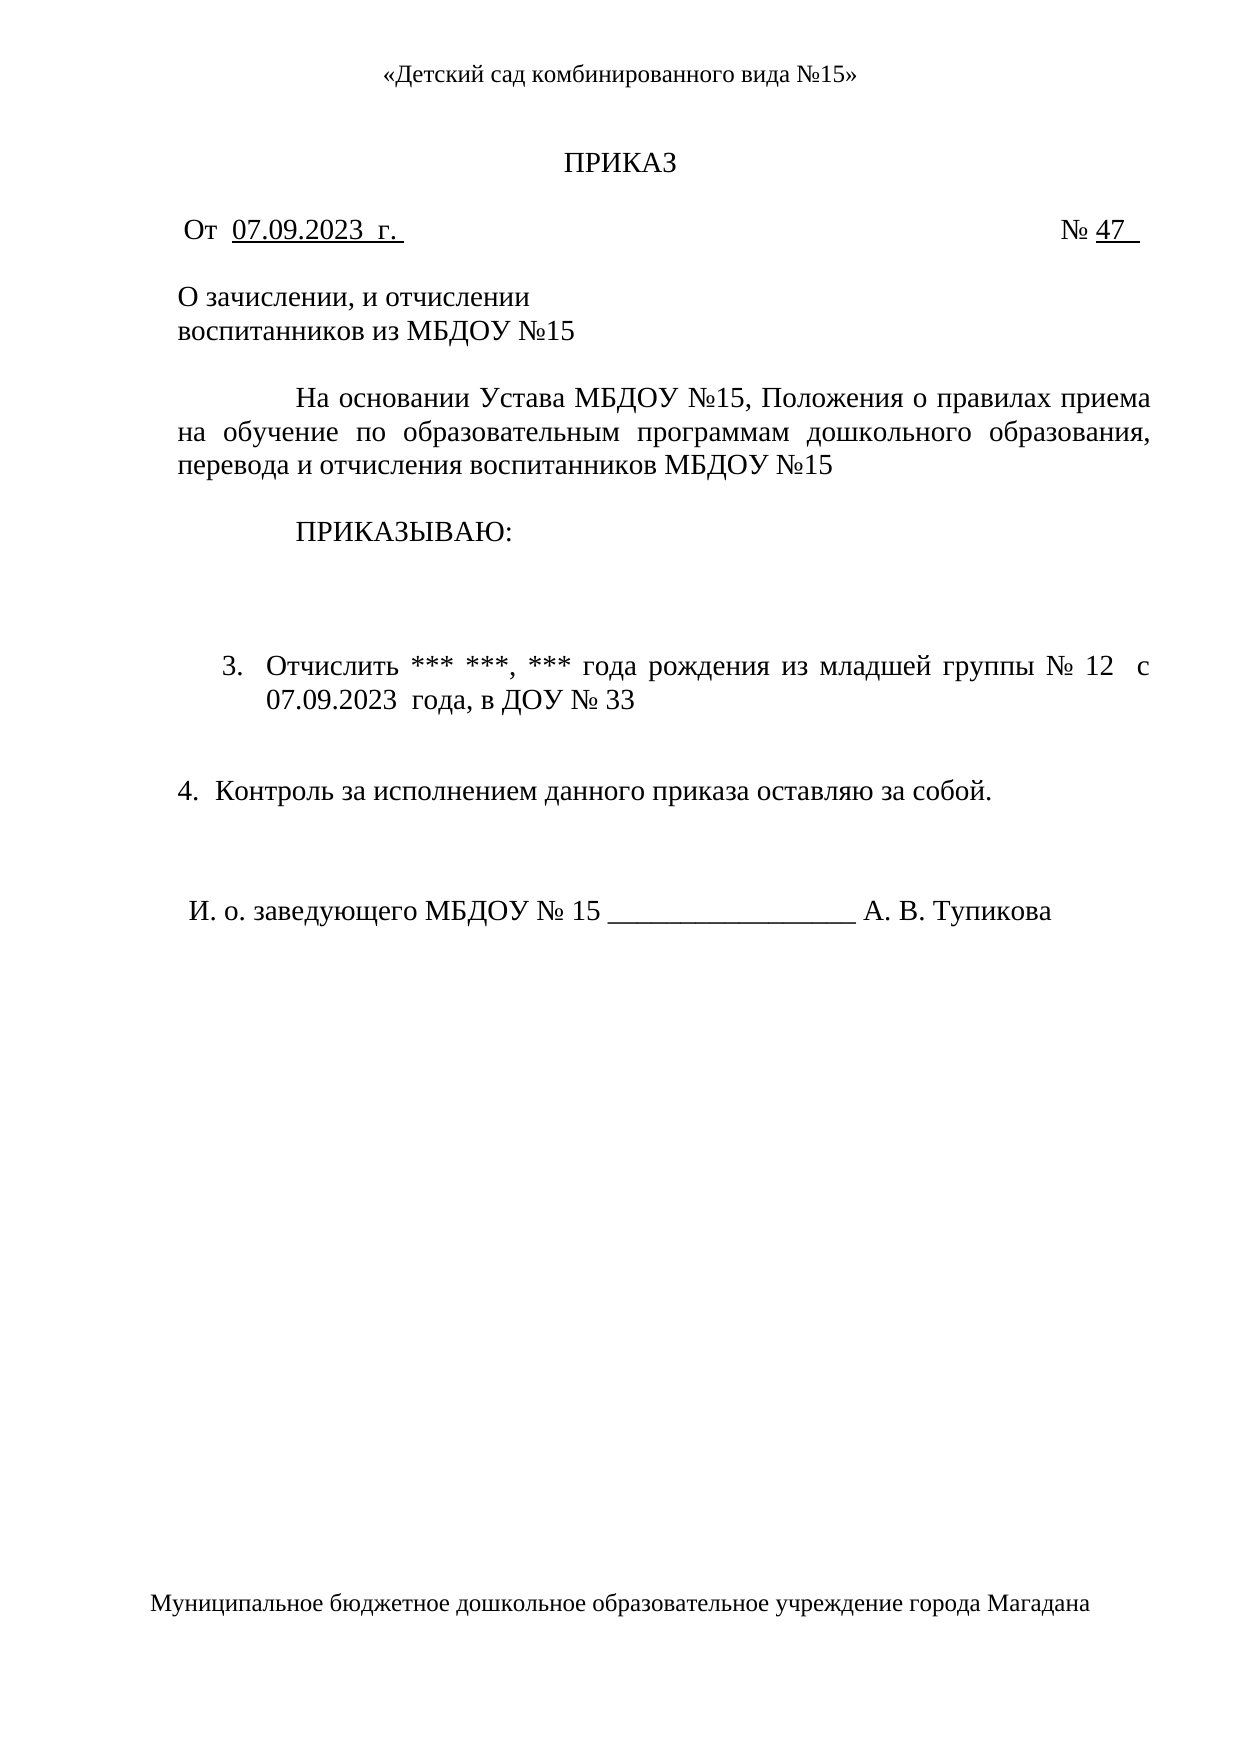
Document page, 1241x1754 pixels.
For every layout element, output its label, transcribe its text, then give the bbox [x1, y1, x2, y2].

text «Детский сад комбинированного вида №15» [88, 59, 1152, 88]
text О зачислении, и отчислении [177, 279, 1152, 313]
list Отчислить *** ***, *** года рождения из младшей группы № 12 с 07.09.2023 года, в ДОУ № 33 [222, 648, 1152, 716]
text ПРИКАЗЫВАЮ: [177, 514, 1152, 548]
list Контроль за исполнением данного приказа оставляю за собой. [177, 773, 1152, 807]
text От 07.09.2023 г. № 47 [88, 212, 1152, 246]
text ПРИКАЗ [88, 145, 1152, 179]
text И. о. заведующего МБДОУ № 15 _________________ А. В. Тупикова [88, 893, 1152, 926]
text воспитанников из МБДОУ №15 [177, 313, 1152, 347]
text Муниципальное бюджетное дошкольное образовательное учреждение города Магадана [88, 1588, 1152, 1616]
text На основании Устава МБДОУ №15, Положения о правилах приема на обучение по образовательным программам дошкольного образования, перевода и отчисления воспитанников МБДОУ №15 [177, 380, 1152, 481]
